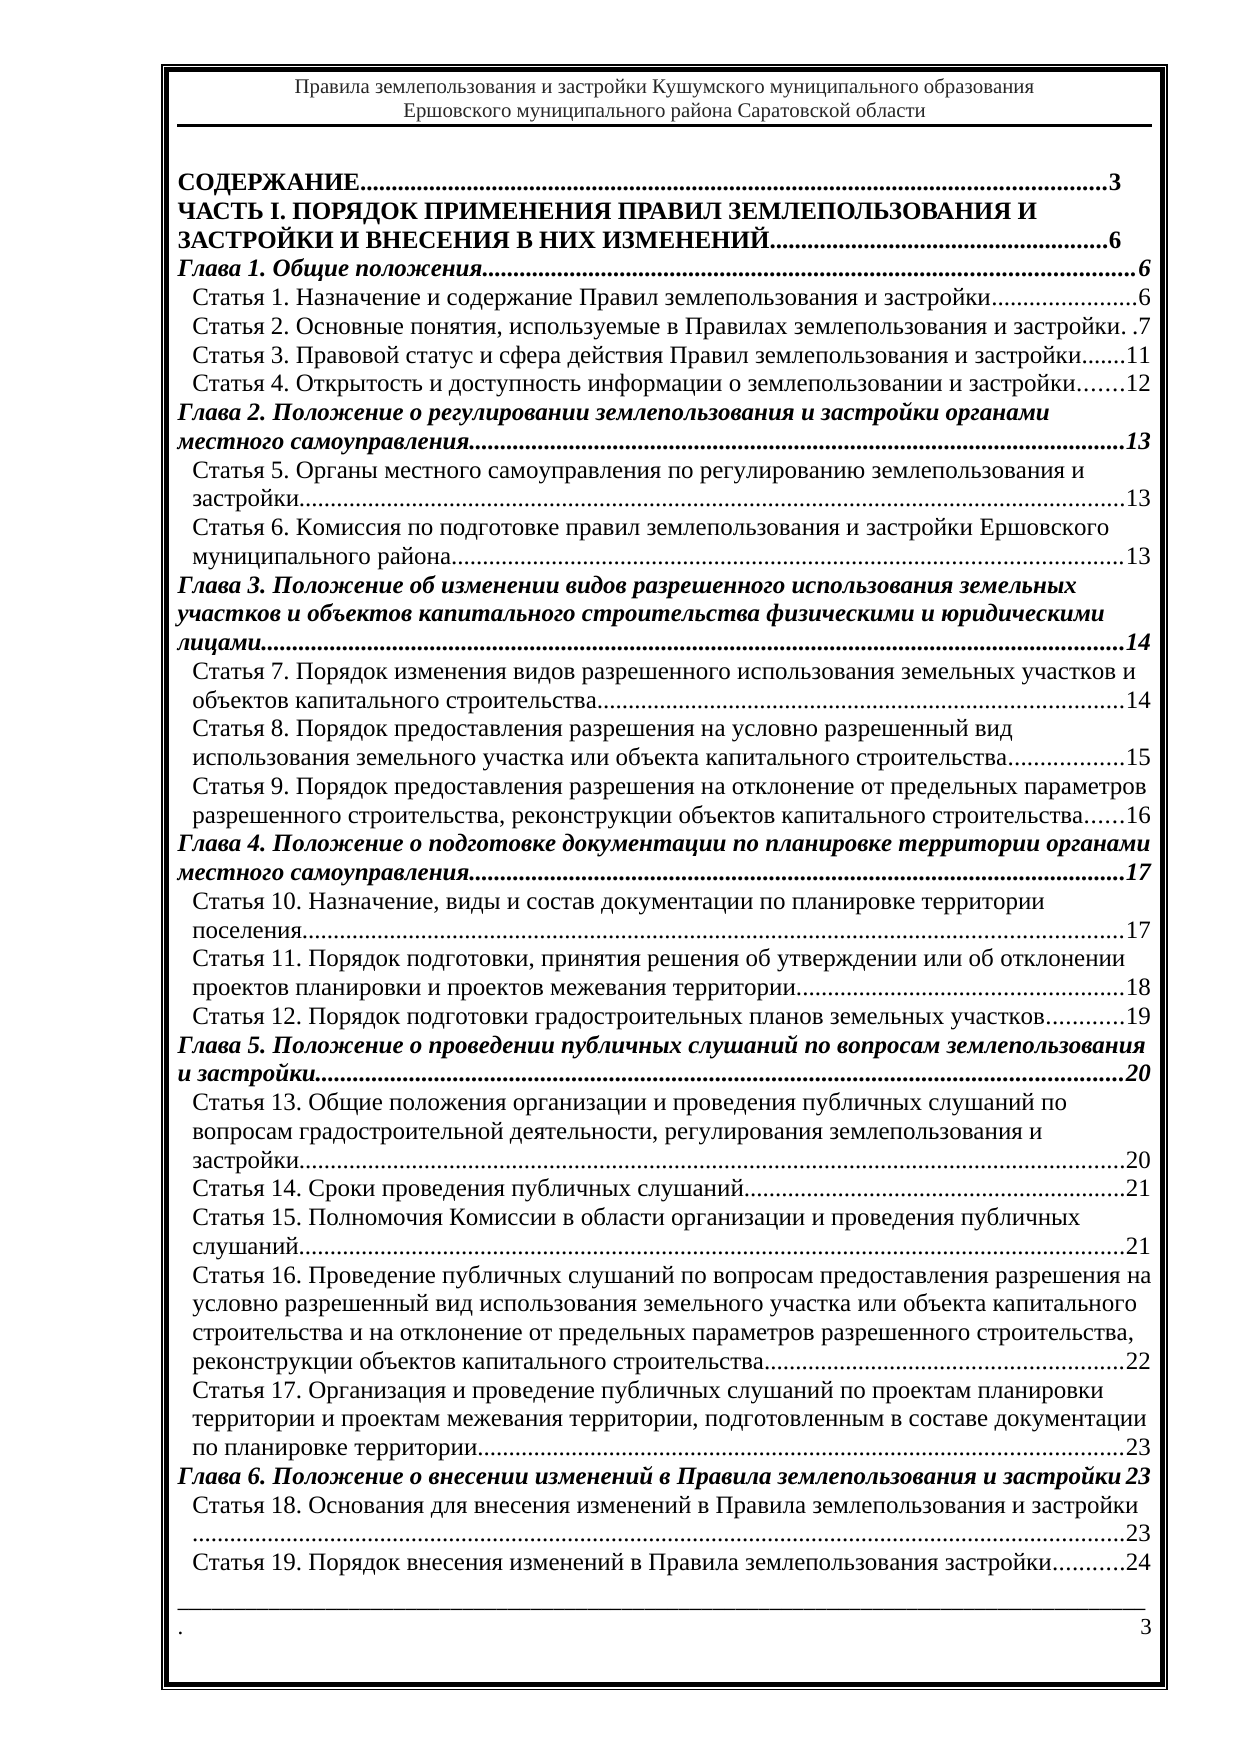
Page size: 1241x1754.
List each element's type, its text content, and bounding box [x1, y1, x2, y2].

text Статья 8. Порядок предоставления разрешения на условно разрешенный вид использования земельного участка или объекта капитального строительства 15 [192, 713, 1152, 771]
text Статья 19. Порядок внесения изменений в Правила землепользования застройки 24 [192, 1547, 1152, 1576]
text Статья 18. Основания для внесения изменений в Правила землепользования и застройки 23 [192, 1490, 1152, 1547]
text Статья 6. Комиссия по подготовке правил землепользования и застройки Ершовского муниципального района 13 [192, 512, 1152, 570]
text Статья 11. Порядок подготовки, принятия решения об утверждении или об отклонении проектов планировки и проектов межевания территории. 18 [192, 943, 1152, 1001]
text Глава 1. Общие положения 6 [177, 253, 1152, 282]
text Глава 6. Положение о внесении изменений в Правила землепользования и застройки 23 [177, 1461, 1152, 1490]
text Статья 13. Общие положения организации и проведения публичных слушаний по вопросам градостроительной деятельности, регулирования землепользования и застройки 20 [192, 1087, 1152, 1173]
text Статья 3. Правовой статус и сфера действия Правил землепользования и застройки 11 [192, 340, 1152, 368]
text Статья 14. Сроки проведения публичных слушаний 21 [192, 1173, 1152, 1202]
text Часть I. Порядок применения Правил землепользования и застройки и внесения в них изменений 6 [177, 196, 1152, 253]
text Статья 5. Органы местного самоуправления по регулированию землепользования и застройки 13 [192, 455, 1152, 512]
text Статья 9. Порядок предоставления разрешения на отклонение от предельных параметров разрешенного строительства, реконструкции объектов капитального строительства 16 [192, 771, 1152, 828]
text Статья 10. Назначение, виды и состав документации по планировке территории поселения 17 [192, 886, 1152, 943]
text СОДЕРЖАНИЕ 3 [177, 167, 1152, 196]
text Глава 4. Положение о подготовке документации по планировке территории органами местного самоуправления 17 [177, 828, 1152, 886]
text Глава 5. Положение о проведении публичных слушаний по вопросам землепользования и застройки 20 [177, 1030, 1152, 1087]
text Статья 17. Организация и проведение публичных слушаний по проектам планировки территории и проектам межевания территории, подготовленным в составе документации по планировке территории 23 [192, 1375, 1152, 1461]
text Статья 1. Назначение и содержание Правил землепользования и застройки 6 [192, 282, 1152, 311]
text Статья 2. Основные понятия, используемые в Правилах землепользования и застройки 7 [192, 311, 1152, 340]
text Статья 15. Полномочия Комиссии в области организации и проведения публичных слушаний 21 [192, 1202, 1152, 1260]
text Статья 16. Проведение публичных слушаний по вопросам предоставления разрешения на условно разрешенный вид использования земельного участка или объекта капитального строительства и на отклонение от предельных параметров разрешенного строительства, реконструкции объектов капитального строительства 22 [192, 1260, 1152, 1375]
text Статья 7. Порядок изменения видов разрешенного использования земельных участков и объектов капитального строительства 14 [192, 656, 1152, 713]
text Статья 12. Порядок подготовки градостроительных планов земельных участков 19 [192, 1001, 1152, 1030]
text Глава 3. Положение об изменении видов разрешенного использования земельных участков и объектов капитального строительства физическими и юридическими лицами 14 [177, 570, 1152, 656]
text Глава 2. Положение о регулировании землепользования и застройки органами местного самоуправления 13 [177, 397, 1152, 455]
text Статья 4. Открытость и доступность информации о землепользовании и застройки 12 [192, 368, 1152, 397]
